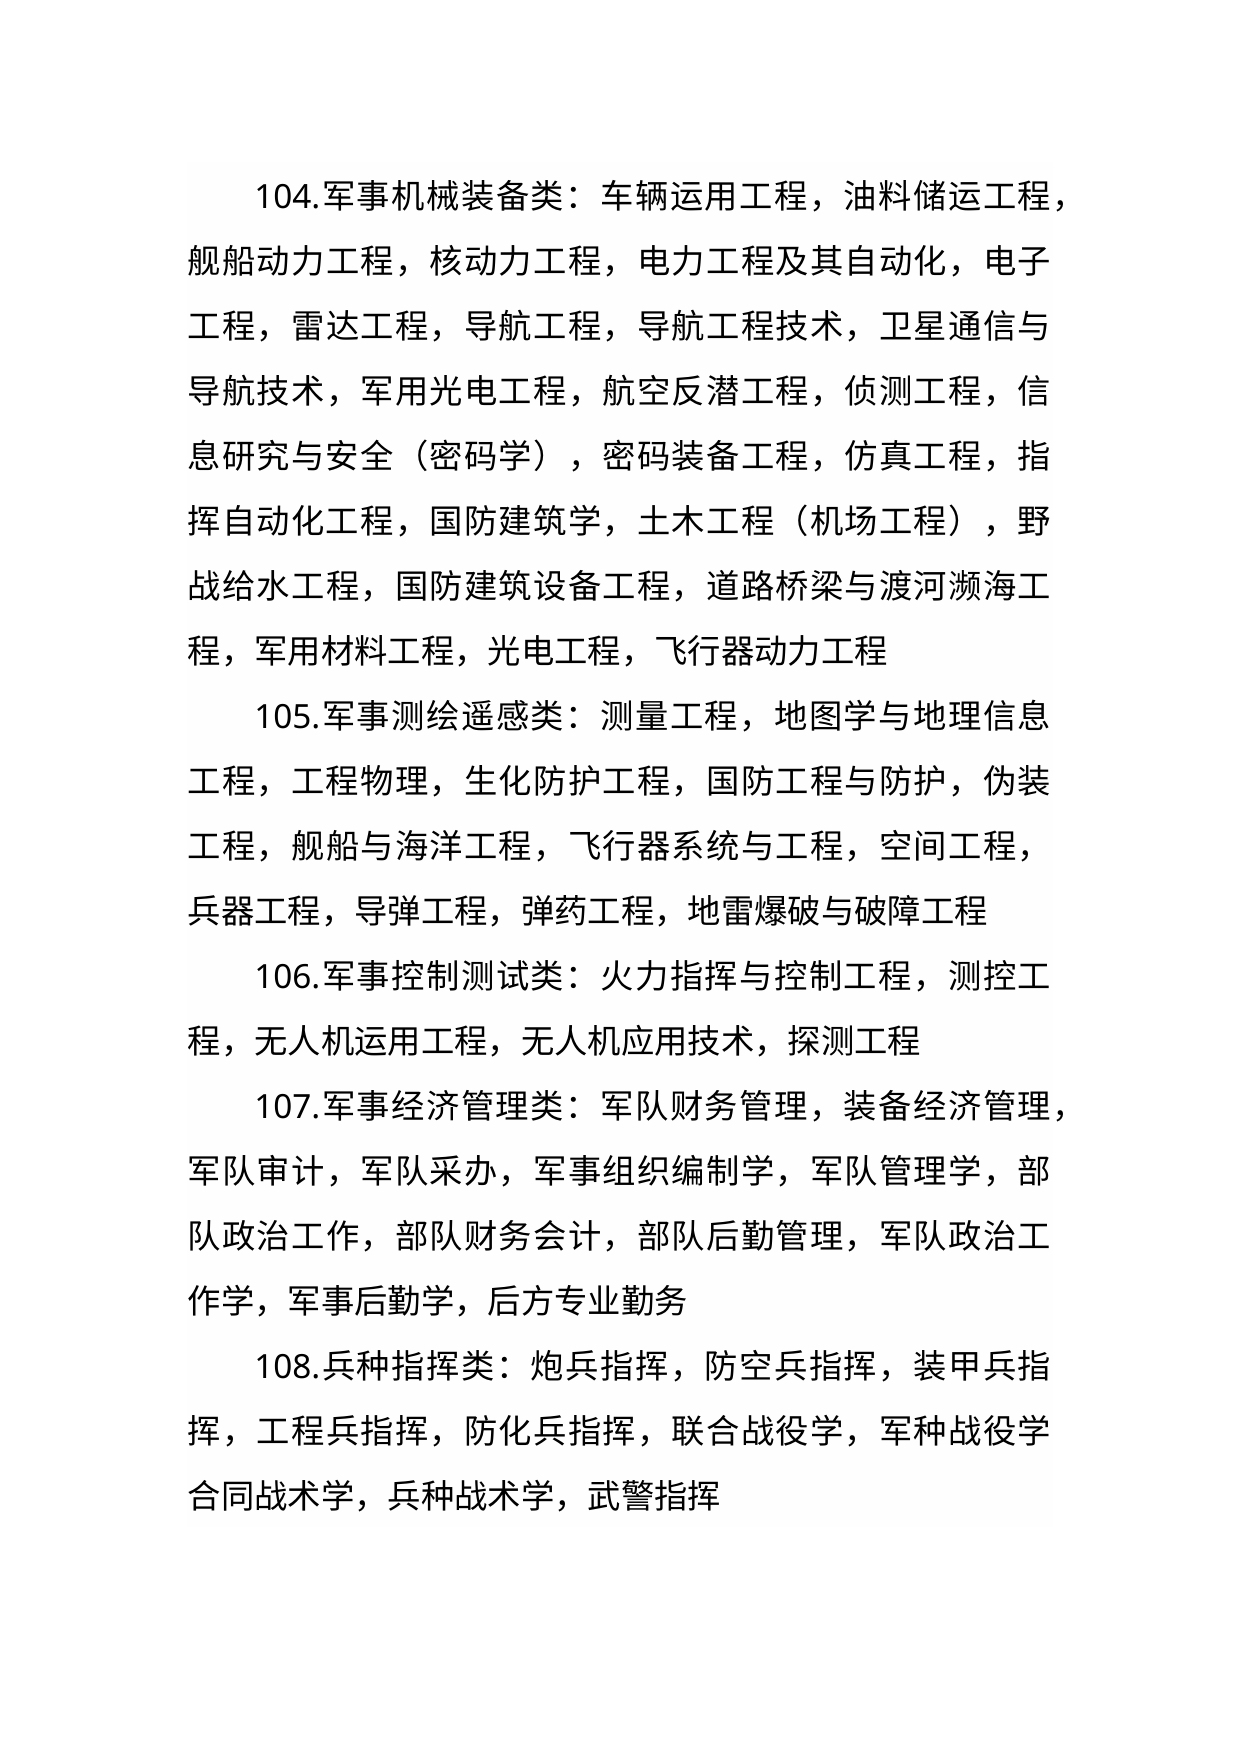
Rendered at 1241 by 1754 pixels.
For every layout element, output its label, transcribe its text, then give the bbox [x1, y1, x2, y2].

text 106.军事控制测试类：火力指挥与控制工程，测控工程，无人机运用工程，无人机应用技术，探测工程 [187, 942, 1053, 1072]
text 108.兵种指挥类：炮兵指挥，防空兵指挥，装甲兵指挥，工程兵指挥，防化兵指挥，联合战役学，军种战役学，合同战术学，兵种战术学，武警指挥 [187, 1332, 1053, 1527]
text 105.军事测绘遥感类：测量工程，地图学与地理信息工程，工程物理，生化防护工程，国防工程与防护，伪装工程，舰船与海洋工程，飞行器系统与工程，空间工程，兵器工程，导弹工程，弹药工程，地雷爆破与破障工程 [187, 682, 1053, 942]
text 107.军事经济管理类：军队财务管理，装备经济管理，军队审计，军队采办，军事组织编制学，军队管理学，部队政治工作，部队财务会计，部队后勤管理，军队政治工作学，军事后勤学，后方专业勤务 [187, 1072, 1053, 1332]
text 104.军事机械装备类：车辆运用工程，油料储运工程，舰船动力工程，核动力工程，电力工程及其自动化，电子工程，雷达工程，导航工程，导航工程技术，卫星通信与导航技术，军用光电工程，航空反潜工程，侦测工程，信息研究与安全（密码学），密码装备工程，仿真工程，指挥自动化工程，国防建筑学，土木工程（机场工程），野战给水工程，国防建筑设备工程，道路桥梁与渡河濒海工程，军用材料工程，光电工程，飞行器动力工程 [187, 162, 1053, 682]
